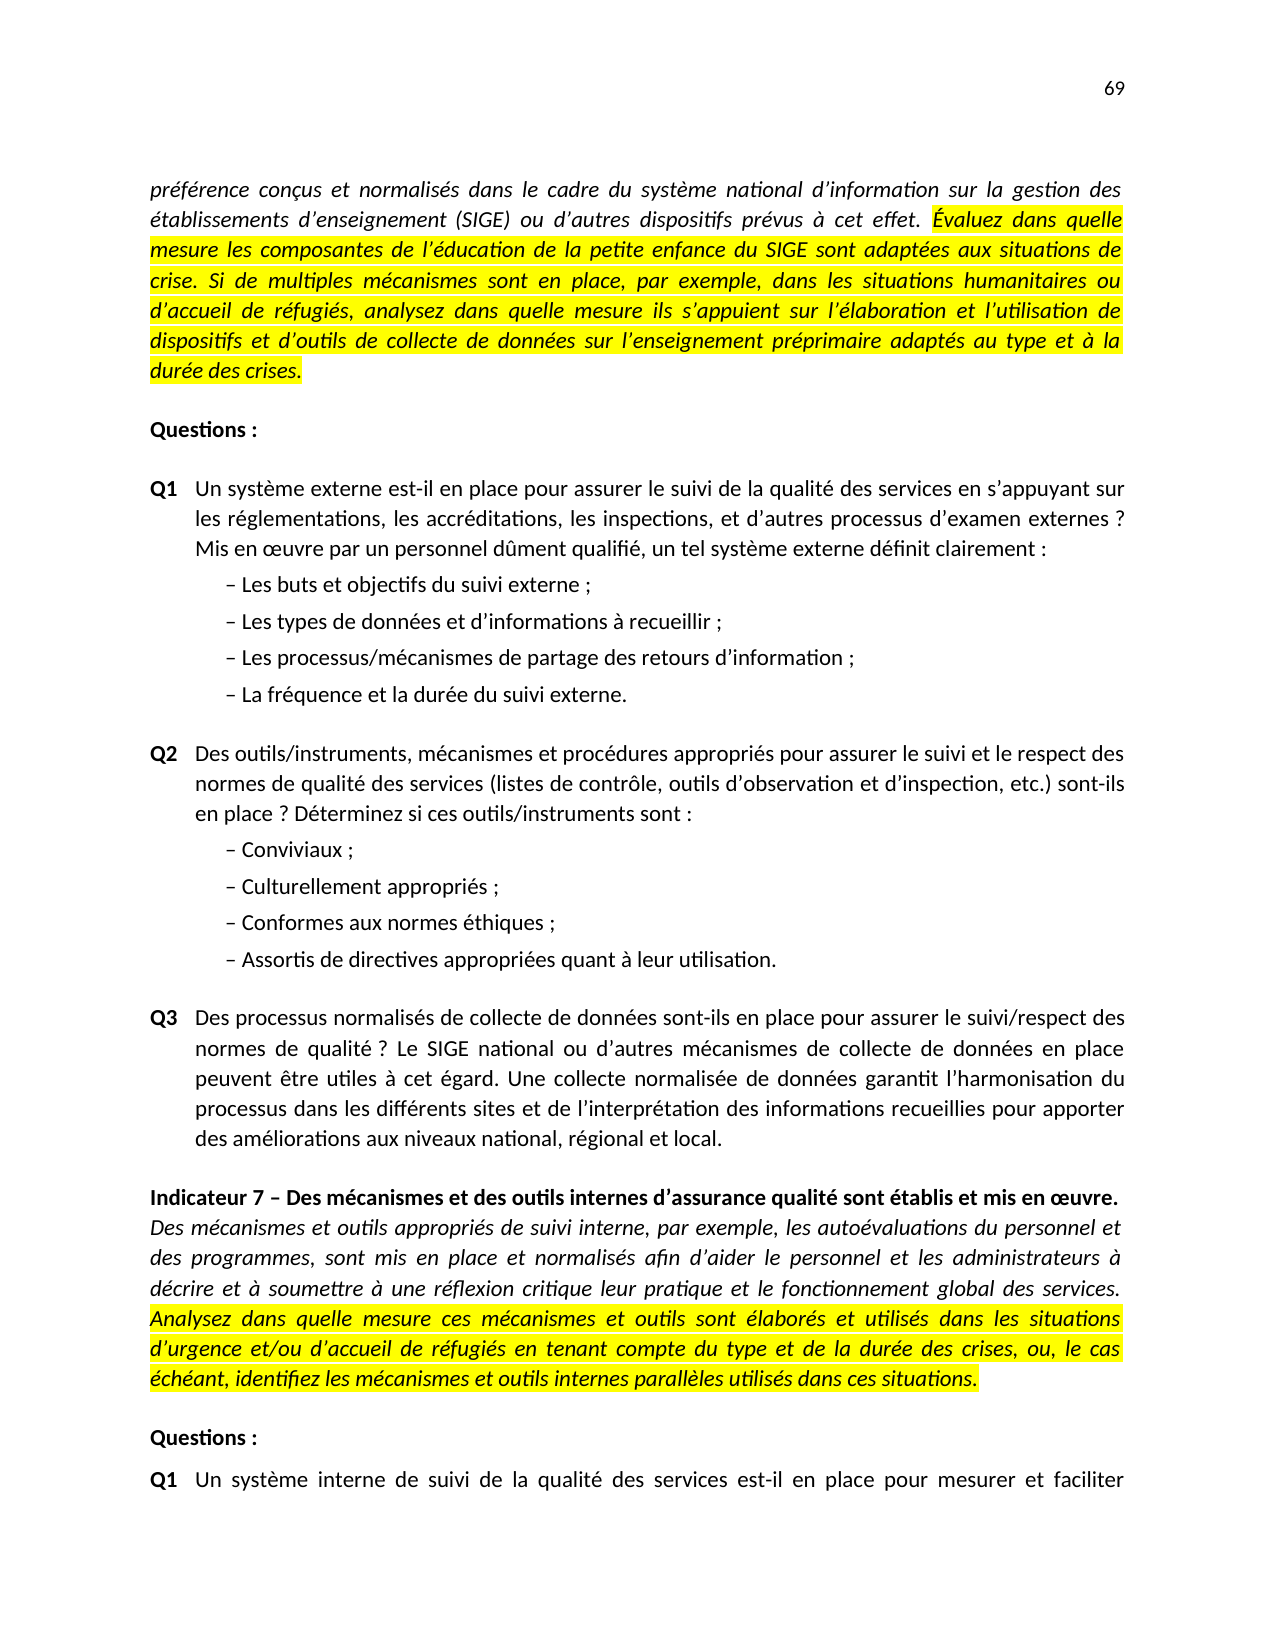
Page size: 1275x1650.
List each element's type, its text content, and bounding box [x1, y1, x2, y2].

text – Conviviaux ; [225, 836, 1125, 863]
text Des mécanismes et outils appropriés de suivi interne, par exemple, les autoévaluations du personnel et des programmes, sont mis en place et normalisés afin d’aider le personnel et les administrateurs à décrire et à soumettre à une réflexion critique leur pratique et le fonctionnement global des services. Analysez dans quelle mesure ces mécanismes et outils sont élaborés et utilisés dans les situations d’urgence et/ou d’accueil de réfugiés en tenant compte du type et de la durée des crises, ou, le cas échéant, identifiez les mécanismes et outils internes parallèles utilisés dans ces situations. [150, 1213, 1125, 1392]
text – Les buts et objectifs du suivi externe ; [225, 571, 1125, 599]
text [150, 1466, 1125, 1494]
text – Les types de données et d’informations à recueillir ; [225, 607, 1125, 635]
text Q2 Des outils/instruments, mécanismes et procédures appropriés pour assurer le suivi et le respect des normes de qualité des services (listes de contrôle, outils d’observation et d’inspection, etc.) sont-ils en place ? Déterminez si ces outils/instruments sont : [150, 739, 1125, 827]
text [150, 175, 1125, 384]
text Q3 Des processus normalisés de collecte de données sont-ils en place pour assurer le suivi/respect des normes de qualité ? Le SIGE national ou d’autres mécanismes de collecte de données en place peuvent être utiles à cet égard. Une collecte normalisée de données garantit l’harmonisation du processus dans les différents sites et de l’interprétation des informations recueillies pour apporter des améliorations aux niveaux national, régional et local. [150, 1003, 1125, 1152]
text – Conformes aux normes éthiques ; [225, 908, 1125, 936]
text – La fréquence et la durée du suivi externe. [225, 680, 1125, 708]
text – Assortis de directives appropriées quant à leur utilisation. [225, 945, 1125, 973]
text – Culturellement appropriés ; [225, 872, 1125, 900]
text Questions : [150, 1423, 1125, 1451]
text – Les processus/mécanismes de partage des retours d’information ; [225, 643, 1125, 672]
text Questions : [150, 415, 1125, 443]
text Q1 Un système externe est-il en place pour assurer le suivi de la qualité des services en s’appuyant sur les réglementations, les accréditations, les inspections, et d’autres processus d’examen externes ? Mis en œuvre par un personnel dûment qualifié, un tel système externe définit clairement : [150, 474, 1125, 562]
text Indicateur 7 – Des mécanismes et des outils internes d’assurance qualité sont établis et mis en œuvre. [150, 1183, 1125, 1211]
